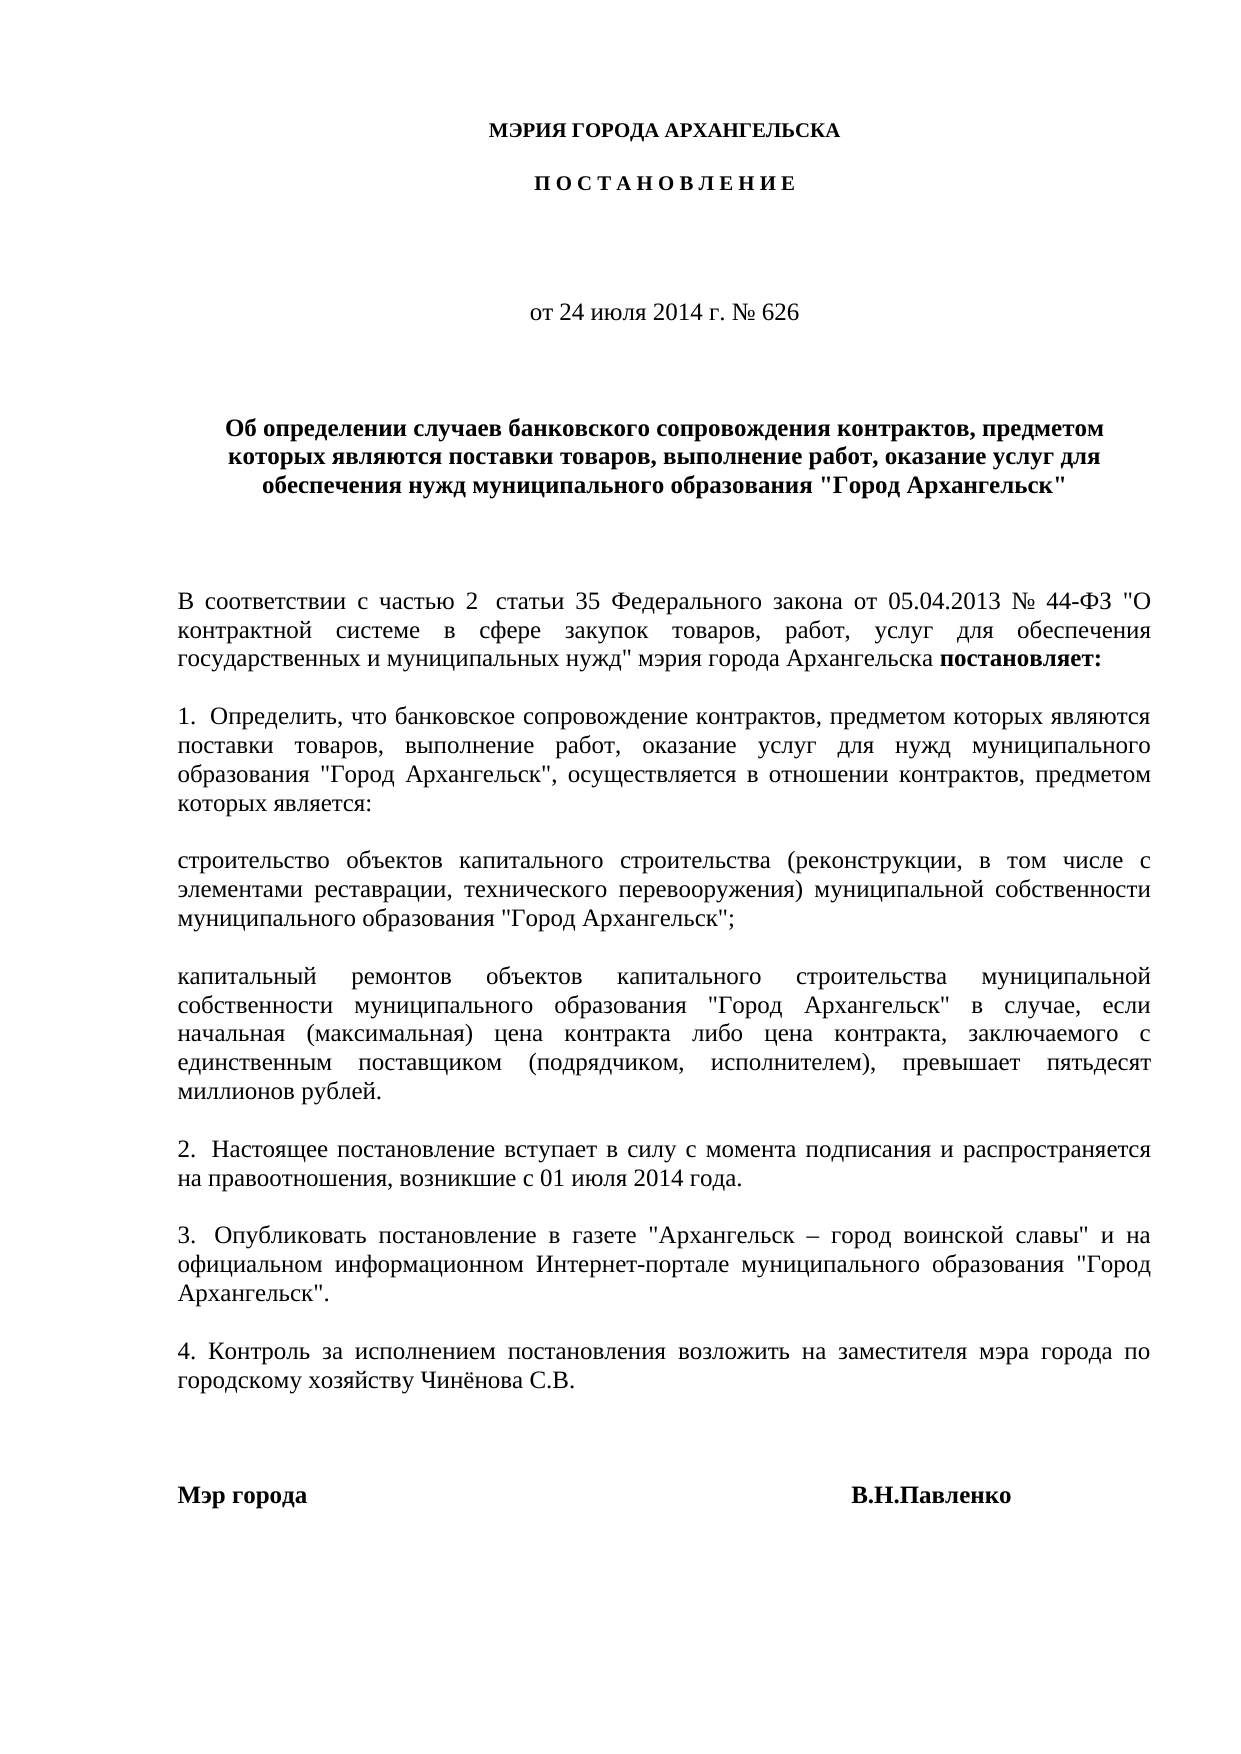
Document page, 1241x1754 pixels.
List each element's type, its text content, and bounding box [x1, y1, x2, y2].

text 3. Опубликовать постановление в газете "Архангельск – город воинской славы" и на официальном информационном Интернет-портале муниципального образования "Город Архангельск". [177, 1221, 1152, 1307]
text Мэр города В.Н.Павленко [177, 1481, 1152, 1509]
text 1. Определить, что банковское сопровождение контрактов, предметом которых являются поставки товаров, выполнение работ, оказание услуг для нужд муниципального образования "Город Архангельск", осуществляется в отношении контрактов, предметом которых является: [177, 701, 1152, 816]
text 2. Настоящее постановление вступает в силу с момента подписания и распространяется на правоотношения, возникшие с 01 июля 2014 года. [177, 1134, 1152, 1191]
text П О С Т А Н О В Л Е Н И Е [177, 171, 1152, 195]
text Об определении случаев банковского сопровождения контрактов, предметом которых являются поставки товаров, выполнение работ, оказание услуг для обеспечения нужд муниципального образования "Город Архангельск" [177, 413, 1152, 499]
text МЭРИЯ ГОРОДА АРХАНГЕЛЬСКА [177, 118, 1152, 142]
text от 24 июля 2014 г. № 626 [177, 297, 1152, 326]
text В соответствии с частью 2 статьи 35 Федерального закона от 05.04.2013 № 44-ФЗ "О контрактной системе в сфере закупок товаров, работ, услуг для обеспечения государственных и муниципальных нужд" мэрия города Архангельска постановляет: [177, 586, 1152, 672]
text 4. Контроль за исполнением постановления возложить на заместителя мэра города по городскому хозяйству Чинёнова С.В. [177, 1336, 1152, 1393]
text строительство объектов капитального строительства (реконструкции, в том числе с элементами реставрации, технического перевооружения) муниципальной собственности муниципального образования "Город Архангельск"; [177, 846, 1152, 932]
text капитальный ремонтов объектов капитального строительства муниципальной собственности муниципального образования "Город Архангельск" в случае, если начальная (максимальная) цена контракта либо цена контракта, заключаемого с единственным поставщиком (подрядчиком, исполнителем), превышает пятьдесят миллионов рублей. [177, 961, 1152, 1105]
